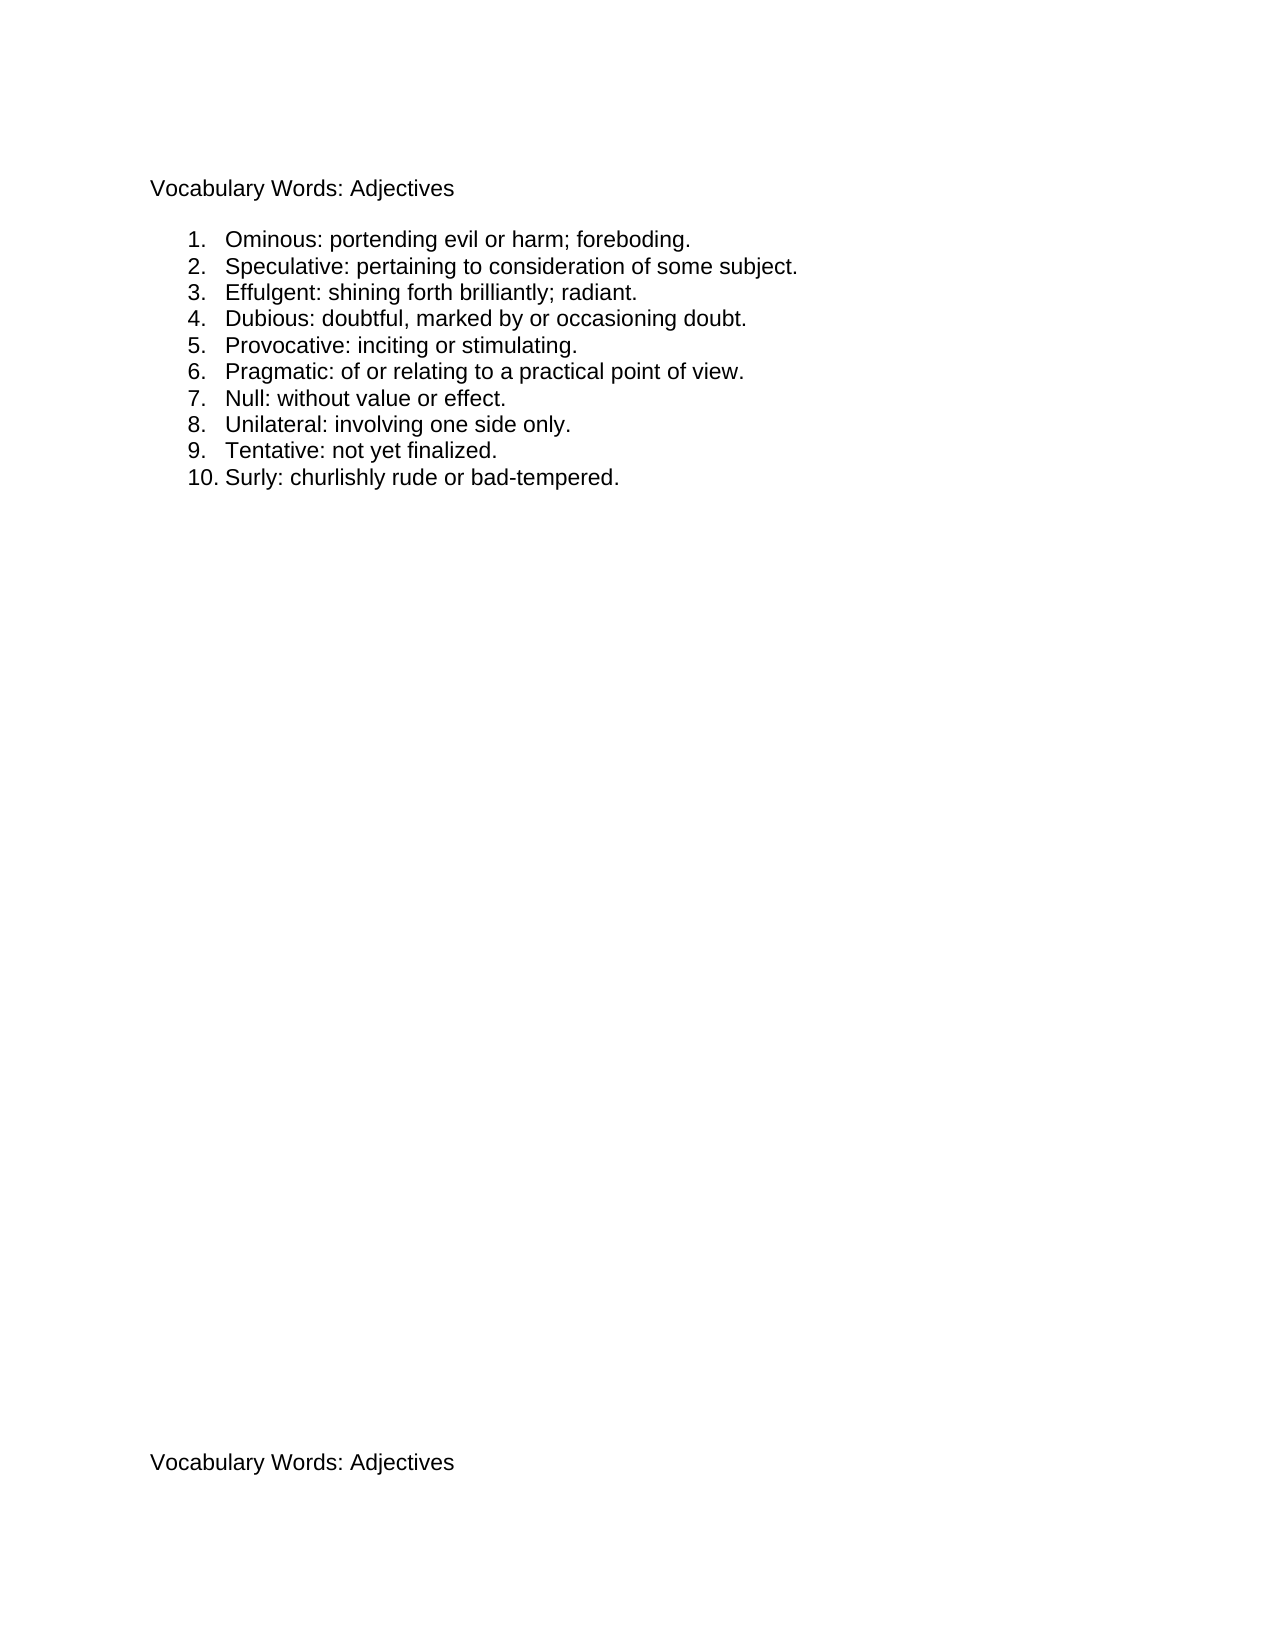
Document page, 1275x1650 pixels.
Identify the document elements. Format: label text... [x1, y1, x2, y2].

list Ominous: portending evil or harm; foreboding. [187, 226, 1125, 253]
list Pragmatic: of or relating to a practical point of view. [187, 358, 1125, 384]
list Effulgent: shining forth brilliantly; radiant. [187, 279, 1125, 305]
list Unilateral: involving one side only. [187, 411, 1125, 437]
list Dubious: doubtful, marked by or occasioning doubt. [187, 305, 1125, 332]
list Surly: churlishly rude or bad-tempered. [187, 463, 1125, 490]
list Speculative: pertaining to consideration of some subject. [187, 253, 1125, 279]
list Provocative: inciting or stimulating. [187, 332, 1125, 358]
list Null: without value or effect. [187, 384, 1125, 411]
text Vocabulary Words: Adjectives [150, 1449, 1125, 1476]
list Tentative: not yet finalized. [187, 437, 1125, 463]
text Vocabulary Words: Adjectives [150, 175, 1125, 201]
